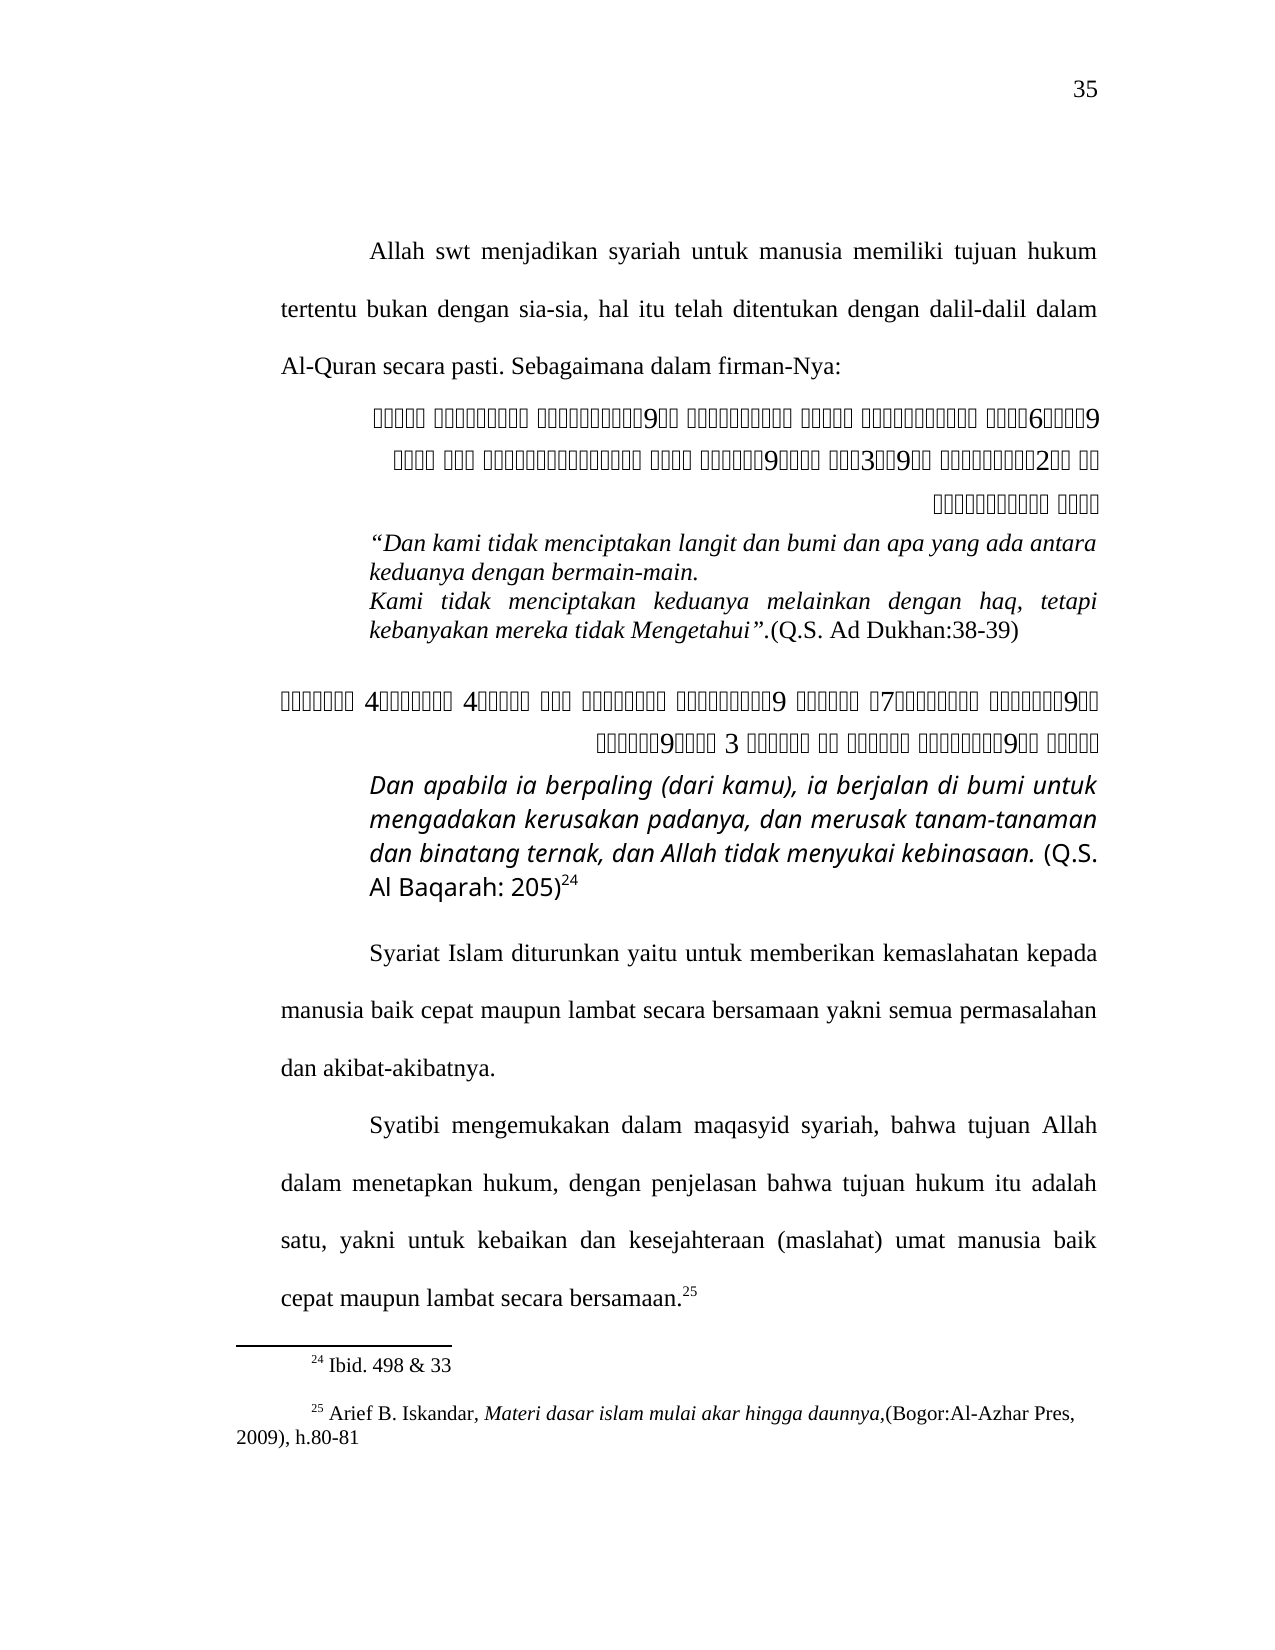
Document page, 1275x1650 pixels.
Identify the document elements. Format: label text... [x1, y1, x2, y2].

text Allah swt menjadikan syariah untuk manusia memiliki tujuan hukum tertentu bukan dengan sia-sia, hal itu telah ditentukan dengan dalil-dalil dalam Al-Quran secara pasti. Sebagaimana dalam firman-Nya: [281, 236, 1098, 380]
text Dan apabila ia berpaling (dari kamu), ia berjalan di bumi untuk mengadakan kerusakan padanya, dan merusak tanam-tanaman dan binatang ternak, dan Allah tidak menyukai kebinasaan. (Q.S. Al Baqarah: 205) [369, 768, 1098, 904]
text “Dan kami tidak menciptakan langit dan bumi dan apa yang ada antara keduanya dengan bermain-main. [369, 528, 1098, 586]
text Syariat Islam diturunkan yaitu untuk memberikan kemaslahatan kepada manusia baik cepat maupun lambat secara bersamaan yakni semua permasalahan dan akibat-akibatnya. [281, 938, 1098, 1082]
text Kami tidak menciptakan keduanya melainkan dengan haq, tetapi kebanyakan mereka tidak Mengetahui”.(Q.S. Ad Dukhan:38-39) [369, 586, 1098, 643]
text Syatibi mengemukakan dalam maqasyid syariah, bahwa tujuan Allah dalam menetapkan hukum, dengan penjelasan bahwa tujuan hukum itu adalah satu, yakni untuk kebaikan dan kesejahteraan (maslahat) umat manusia baik cepat maupun lambat secara bersamaan. [281, 1111, 1098, 1312]
